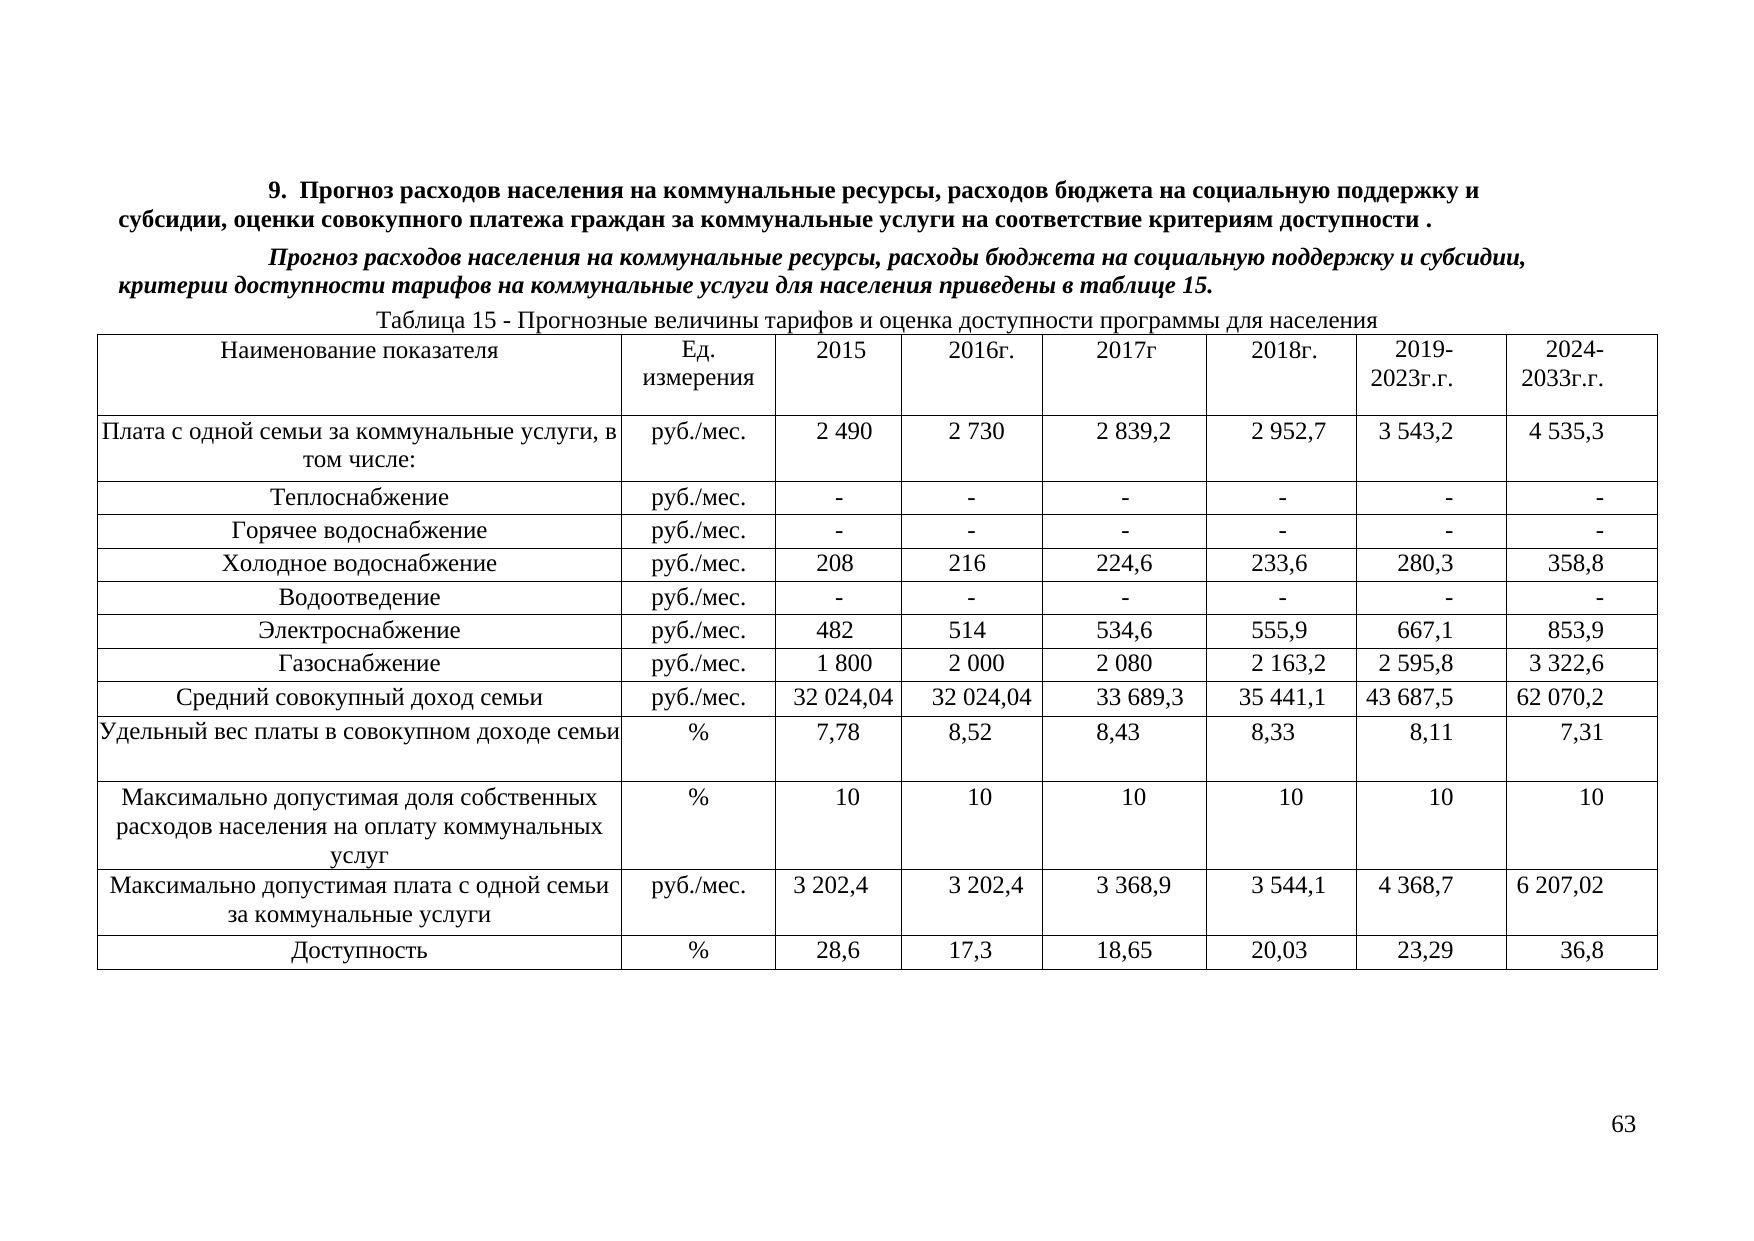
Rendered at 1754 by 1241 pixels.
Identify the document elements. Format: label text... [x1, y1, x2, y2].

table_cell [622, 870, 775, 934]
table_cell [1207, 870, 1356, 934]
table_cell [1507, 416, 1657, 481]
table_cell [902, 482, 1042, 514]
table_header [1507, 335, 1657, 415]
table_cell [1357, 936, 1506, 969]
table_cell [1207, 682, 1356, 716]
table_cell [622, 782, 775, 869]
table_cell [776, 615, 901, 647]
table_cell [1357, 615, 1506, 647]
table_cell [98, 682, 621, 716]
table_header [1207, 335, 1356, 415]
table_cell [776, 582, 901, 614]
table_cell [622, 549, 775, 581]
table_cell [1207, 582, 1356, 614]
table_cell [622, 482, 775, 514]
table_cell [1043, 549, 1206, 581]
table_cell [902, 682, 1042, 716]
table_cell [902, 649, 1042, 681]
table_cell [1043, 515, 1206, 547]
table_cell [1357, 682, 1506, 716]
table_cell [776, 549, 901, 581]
text Прогноз расходов населения на коммунальные ресурсы, расходы бюджета на социальную поддержку и субсидии, критерии доступности тарифов на коммунальные услуги для населения приведены в таблице 15. [118, 242, 1569, 299]
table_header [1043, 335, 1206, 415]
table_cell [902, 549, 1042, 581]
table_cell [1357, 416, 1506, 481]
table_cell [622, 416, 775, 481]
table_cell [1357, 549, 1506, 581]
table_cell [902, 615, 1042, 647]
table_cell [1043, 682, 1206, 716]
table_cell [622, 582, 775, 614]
text 9. Прогноз расходов населения на коммунальные ресурсы, расходов бюджета на социальную поддержку и субсидии, оценки совокупного платежа граждан за коммунальные услуги на соответствие критериям доступности . [118, 175, 1569, 232]
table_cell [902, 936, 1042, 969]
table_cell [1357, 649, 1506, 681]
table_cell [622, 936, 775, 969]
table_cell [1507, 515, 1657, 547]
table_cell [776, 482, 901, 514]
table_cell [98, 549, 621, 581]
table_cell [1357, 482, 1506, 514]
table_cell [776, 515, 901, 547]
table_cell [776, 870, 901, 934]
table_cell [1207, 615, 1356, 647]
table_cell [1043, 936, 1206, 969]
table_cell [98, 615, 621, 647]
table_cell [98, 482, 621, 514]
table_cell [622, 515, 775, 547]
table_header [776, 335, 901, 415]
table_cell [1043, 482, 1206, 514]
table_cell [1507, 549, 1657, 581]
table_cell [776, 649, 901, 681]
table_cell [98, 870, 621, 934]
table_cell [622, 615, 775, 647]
text Таблица 15 - Прогнозные величины тарифов и оценка доступности программы для населения [118, 309, 1636, 334]
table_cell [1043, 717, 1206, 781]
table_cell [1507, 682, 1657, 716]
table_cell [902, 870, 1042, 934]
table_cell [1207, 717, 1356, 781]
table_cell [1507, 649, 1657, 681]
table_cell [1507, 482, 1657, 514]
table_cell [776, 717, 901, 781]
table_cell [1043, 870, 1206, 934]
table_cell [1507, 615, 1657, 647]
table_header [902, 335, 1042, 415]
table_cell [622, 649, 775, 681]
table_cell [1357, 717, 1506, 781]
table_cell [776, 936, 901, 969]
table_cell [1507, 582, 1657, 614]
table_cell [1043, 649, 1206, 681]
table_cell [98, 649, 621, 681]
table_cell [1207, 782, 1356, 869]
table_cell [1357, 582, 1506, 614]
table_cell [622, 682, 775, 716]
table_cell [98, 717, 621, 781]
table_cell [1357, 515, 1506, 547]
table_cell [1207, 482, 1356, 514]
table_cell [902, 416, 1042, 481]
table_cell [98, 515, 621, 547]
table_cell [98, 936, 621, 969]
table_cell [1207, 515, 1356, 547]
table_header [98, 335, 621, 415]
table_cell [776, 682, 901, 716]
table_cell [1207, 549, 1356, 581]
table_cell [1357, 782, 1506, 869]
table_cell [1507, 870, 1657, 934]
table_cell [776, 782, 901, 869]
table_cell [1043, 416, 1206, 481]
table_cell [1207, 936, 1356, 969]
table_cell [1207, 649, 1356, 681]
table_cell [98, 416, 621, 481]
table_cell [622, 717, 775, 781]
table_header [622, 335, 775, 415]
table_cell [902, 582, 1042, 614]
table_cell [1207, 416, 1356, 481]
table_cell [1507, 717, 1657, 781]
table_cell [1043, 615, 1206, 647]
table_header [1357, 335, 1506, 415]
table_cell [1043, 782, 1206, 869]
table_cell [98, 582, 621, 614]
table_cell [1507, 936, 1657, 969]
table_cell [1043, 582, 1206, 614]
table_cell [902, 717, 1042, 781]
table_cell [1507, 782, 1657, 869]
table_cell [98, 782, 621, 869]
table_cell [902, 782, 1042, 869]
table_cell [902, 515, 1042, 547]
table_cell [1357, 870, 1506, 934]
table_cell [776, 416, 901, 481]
